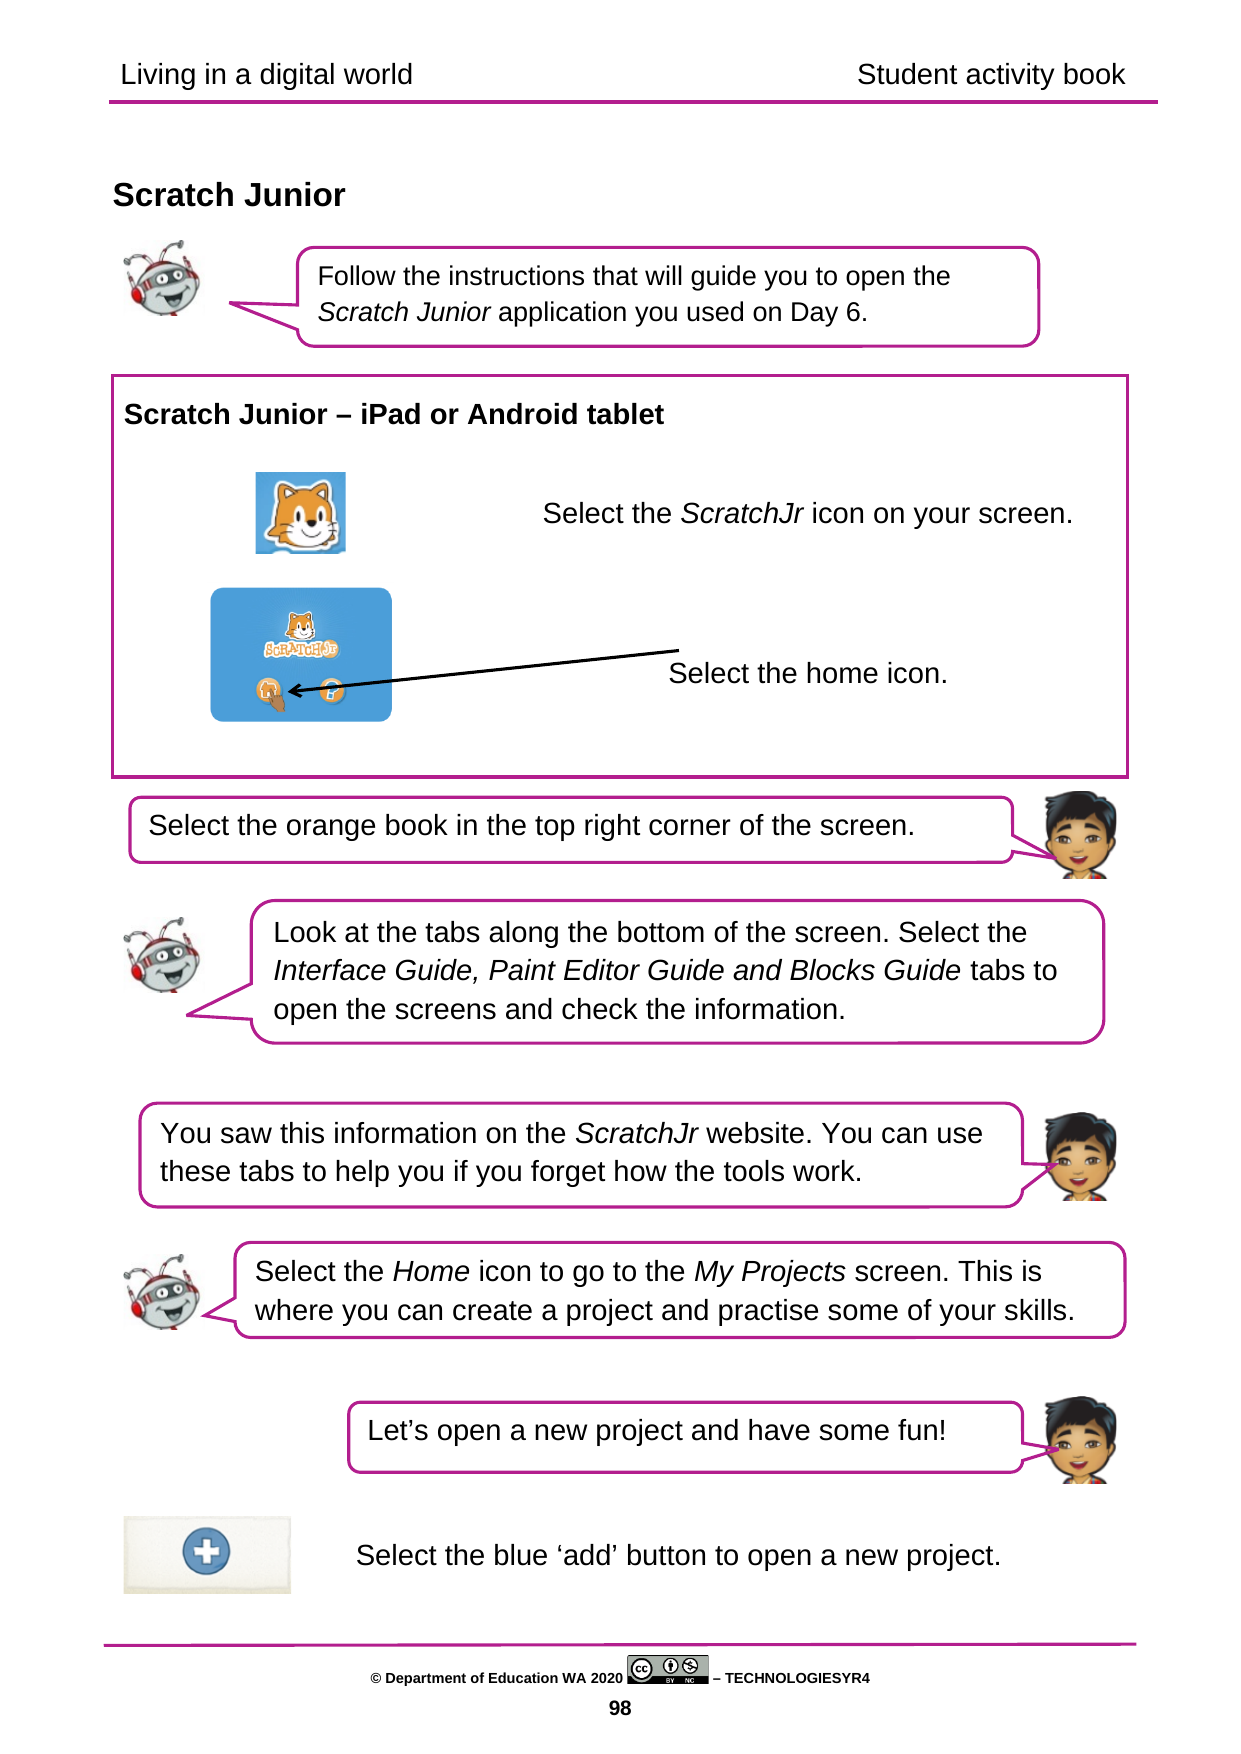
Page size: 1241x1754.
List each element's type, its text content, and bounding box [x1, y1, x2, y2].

table_cell [114, 575, 489, 775]
picture [1036, 791, 1117, 879]
subtitle Scratch Junior [112, 175, 1128, 214]
table_header [113, 232, 1128, 374]
picture [627, 1655, 709, 1684]
table_cell Select the ScratchJr icon on your screen. [489, 456, 1126, 574]
picture [1036, 1396, 1117, 1484]
table_cell [113, 1501, 344, 1613]
picture [123, 1516, 292, 1594]
picture [1036, 1112, 1117, 1201]
table_cell Select the home icon. [489, 575, 1126, 775]
picture [1036, 1166, 1049, 1176]
table_cell [113, 905, 1128, 1100]
table_cell [113, 1100, 1128, 1242]
picture [255, 472, 346, 554]
picture [206, 582, 395, 724]
table_cell [114, 456, 489, 574]
table_cell Scratch Junior – iPad or Android tablet [114, 377, 1126, 456]
table_cell Select the blue ‘add’ button to open a new project. [344, 1501, 1128, 1613]
table_cell [113, 779, 1128, 905]
table_cell [113, 1242, 1128, 1384]
picture [1036, 1448, 1048, 1454]
picture [123, 917, 207, 993]
picture [123, 1254, 207, 1330]
table_cell [113, 1384, 1128, 1501]
picture [123, 240, 207, 316]
